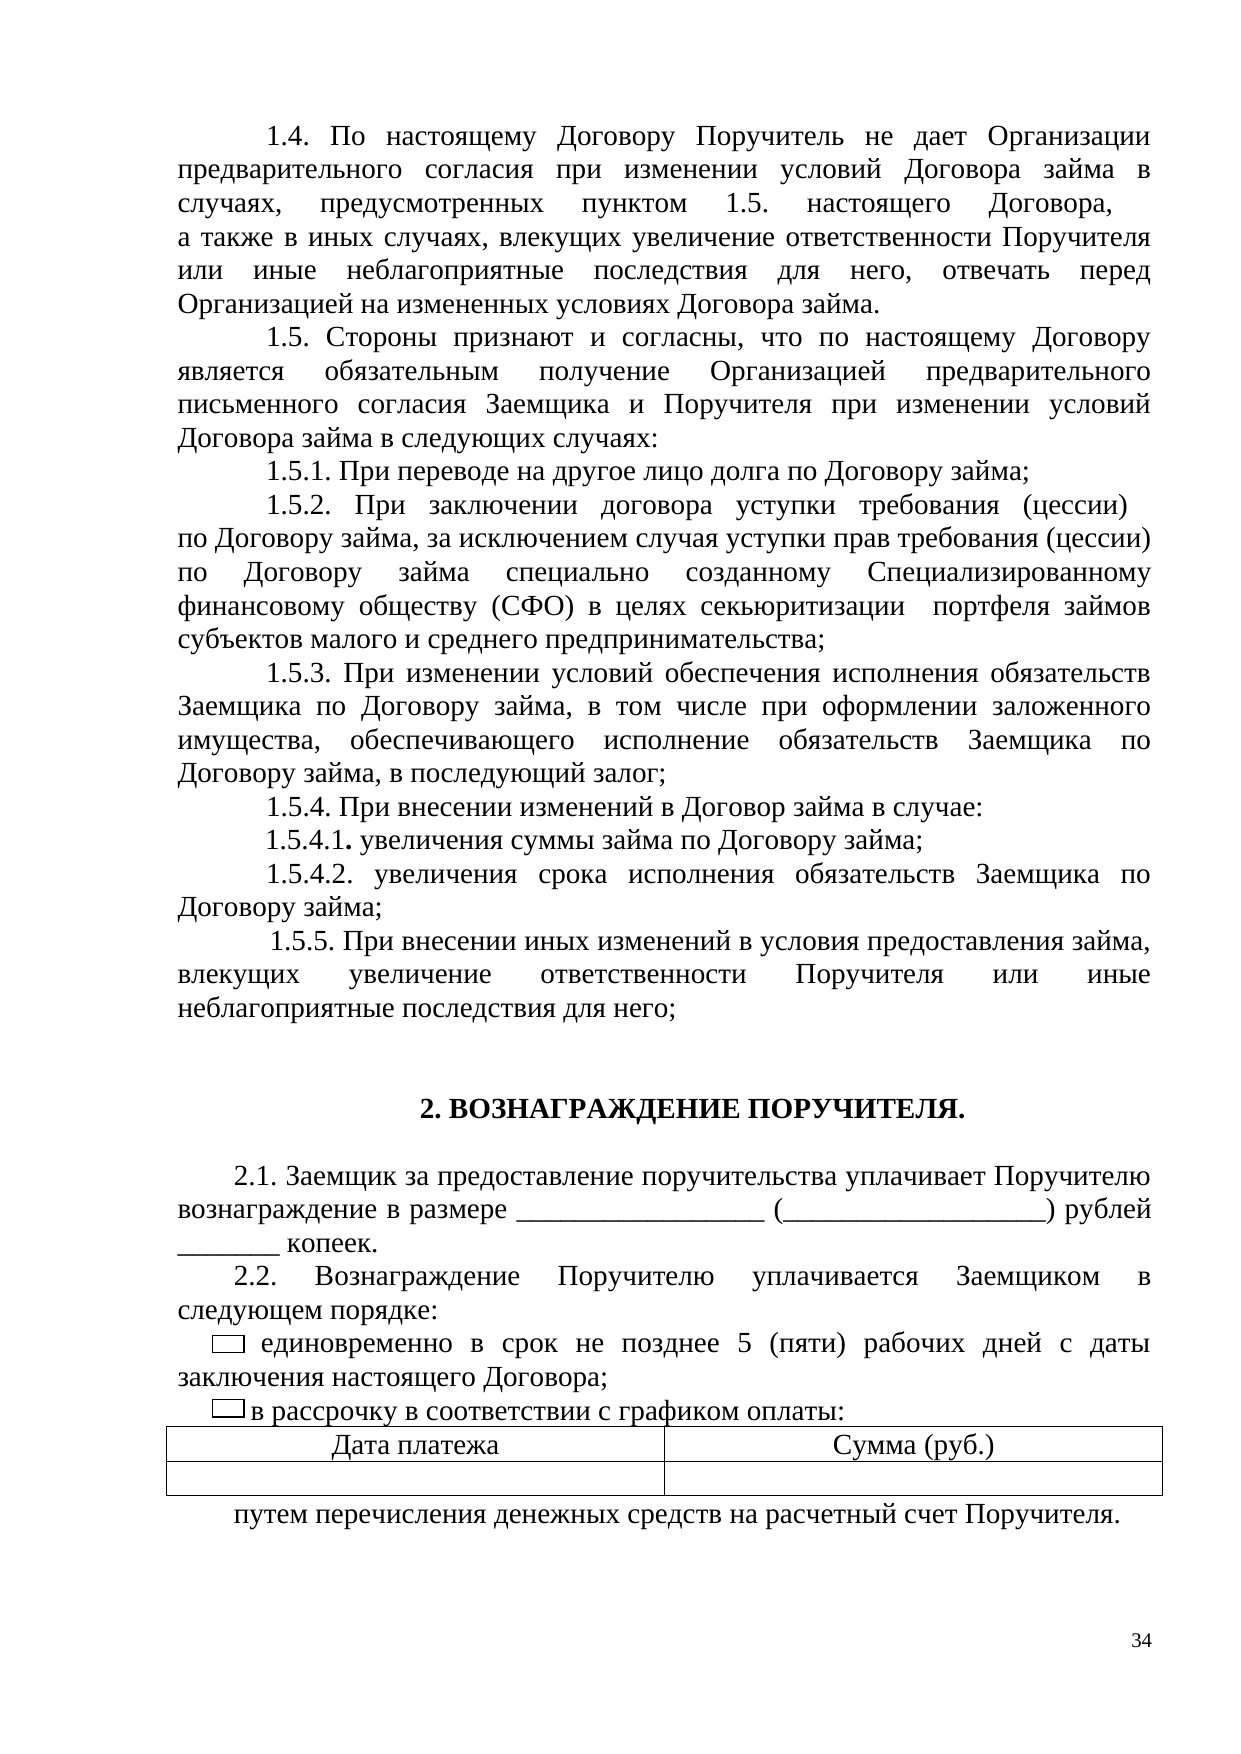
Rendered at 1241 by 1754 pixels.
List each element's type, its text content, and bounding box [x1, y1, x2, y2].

text 2.2. Вознаграждение Поручителю уплачивается Заемщиком в следующем порядке: [177, 1258, 1152, 1326]
text - единовременно в срок не позднее 5 (пяти) рабочих дней с даты заключения настоящего Договора; [177, 1326, 1152, 1393]
text 1.5. Стороны признают и согласны, что по настоящему Договору является обязательным получение Организацией предварительного письменного согласия Заемщика и Поручителя при изменении условий Договора займа в следующих случаях: [177, 319, 1152, 453]
table_cell [665, 1462, 1162, 1495]
text - в рассрочку в соответствии с графиком оплаты: [177, 1393, 1152, 1426]
text путем перечисления денежных средств на расчетный счет Поручителя. [177, 1496, 1152, 1530]
text 1.5.2. При заключении договора уступки требования (цессии) по Договору займа, за исключением случая уступки прав требования (цессии) по Договору займа специально созданному Специализированному финансовому обществу (СФО) в целях секьюритизации портфеля займов субъектов малого и среднего предпринимательства; [177, 487, 1152, 655]
text 1.5.1. При переводе на другое лицо долга по Договору займа; [177, 453, 1152, 487]
text 2.1. Заемщик за предоставление поручительства уплачивает Поручителю вознаграждение в размере _________________ (__________________) рублей _______ копеек. [177, 1158, 1152, 1258]
text 1.5.3. При изменении условий обеспечения исполнения обязательств Заемщика по Договору займа, в том числе при оформлении заложенного имущества, обеспечивающего исполнение обязательств Заемщика по Договору займа, в последующий залог; [177, 655, 1152, 789]
table_cell [167, 1462, 664, 1495]
table_header Сумма (руб.) [665, 1427, 1162, 1461]
text 1.4. По настоящему Договору Поручитель не дает Организации предварительного согласия при изменении условий Договора займа в случаях, предусмотренных пунктом 1.5. настоящего Договора, а также в иных случаях, влекущих увеличение ответственности Поручителя или иные неблагоприятные последствия для него, отвечать перед Организацией на измененных условиях Договора займа. [177, 118, 1152, 319]
text 1.5.4.1. увеличения суммы займа по Договору займа; [177, 822, 1152, 856]
table_header Дата платежа [167, 1427, 664, 1461]
text 1.5.4.2. увеличения срока исполнения обязательств Заемщика по Договору займа; [177, 856, 1152, 923]
text 1.5.5. При внесении иных изменений в условия предоставления займа, влекущих увеличение ответственности Поручителя или иные неблагоприятные последствия для него; [177, 923, 1152, 1024]
text 2. ВОЗНАГРАЖДЕНИЕ ПОРУЧИТЕЛЯ. [233, 1091, 1152, 1124]
text 1.5.4. При внесении изменений в Договор займа в случае: [177, 789, 1152, 822]
